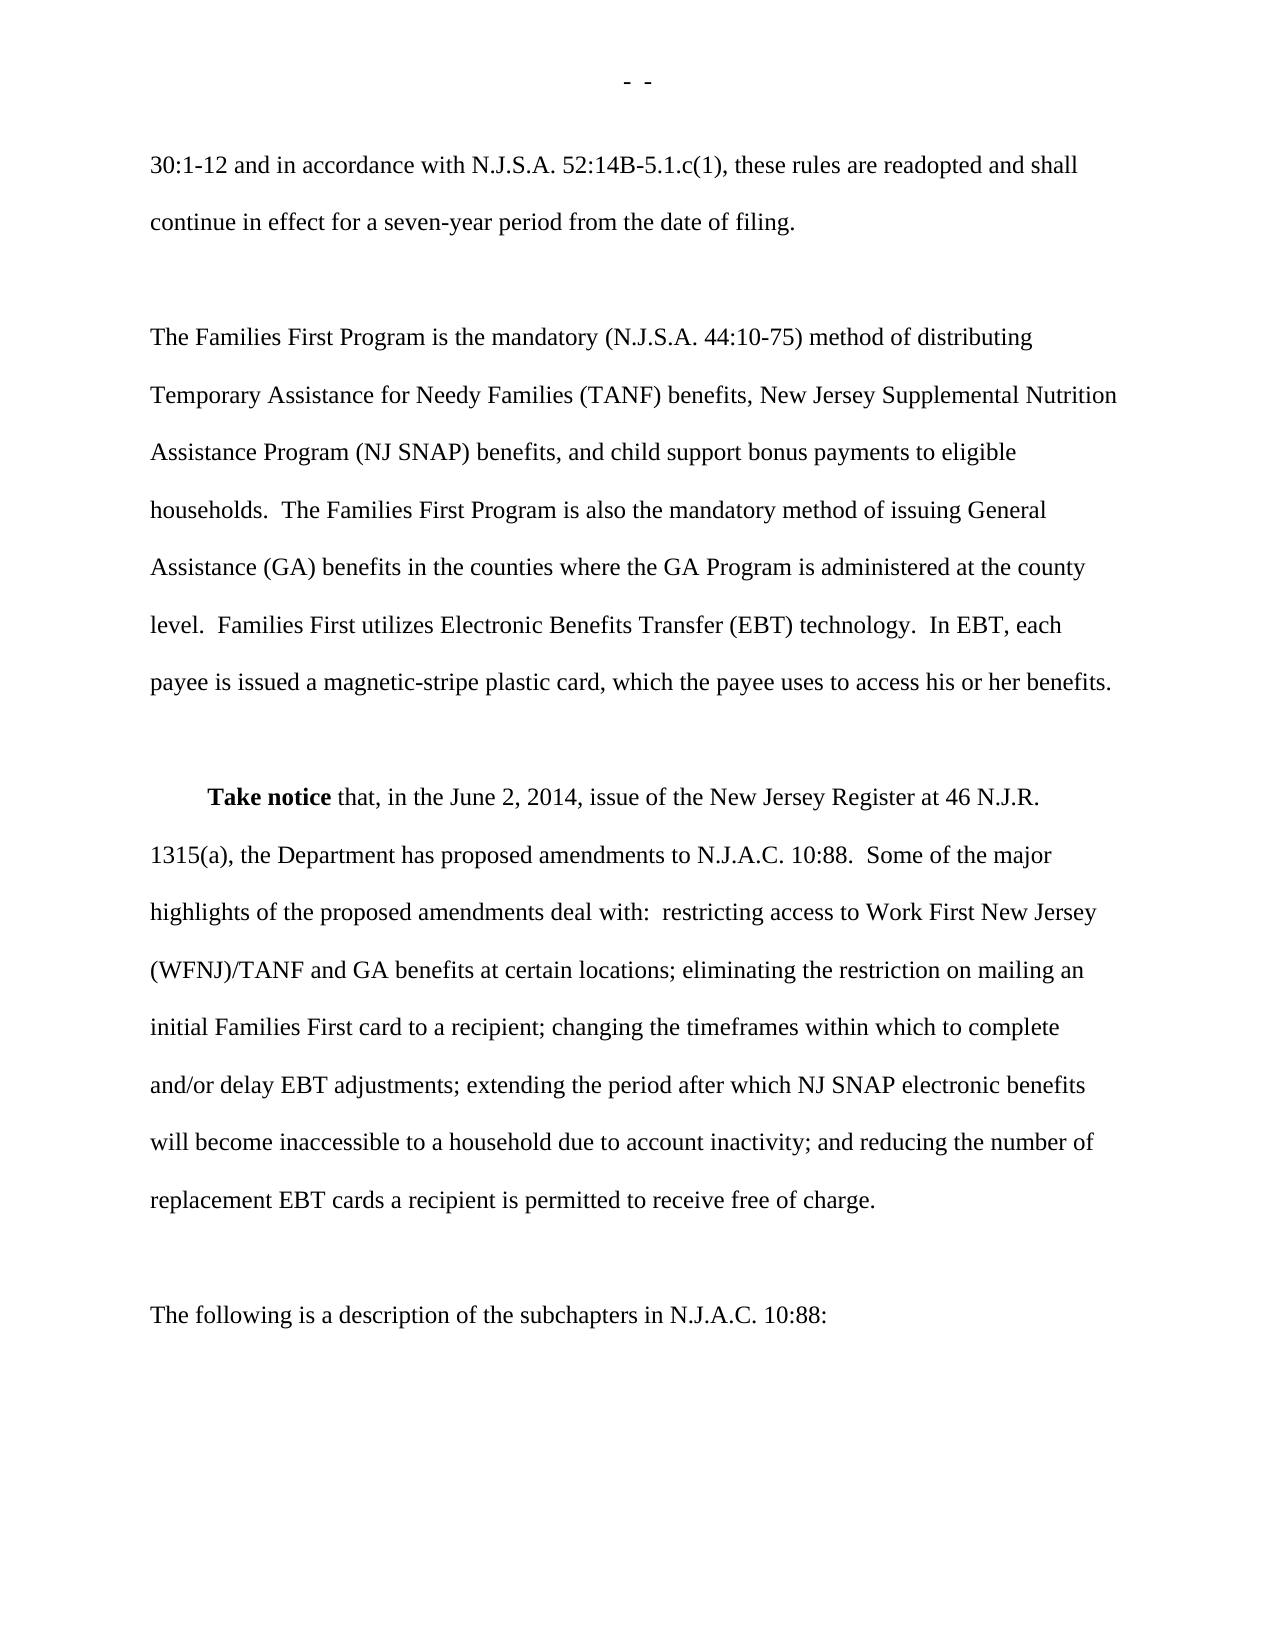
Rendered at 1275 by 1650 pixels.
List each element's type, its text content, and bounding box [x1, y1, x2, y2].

text The Families First Program is the mandatory (N.J.S.A. 44:10-75) method of distributing Temporary Assistance for Needy Families (TANF) benefits, New Jersey Supplemental Nutrition Assistance Program (NJ SNAP) benefits, and child support bonus payments to eligible households. The Families First Program is also the mandatory method of issuing General Assistance (GA) benefits in the counties where the GA Program is administered at the county level. Families First utilizes Electronic Benefits Transfer (EBT) technology. In EBT, each payee is issued a magnetic-stripe plastic card, which the payee uses to access his or her benefits. [150, 322, 1125, 696]
text The following is a description of the subchapters in N.J.A.C. 10:88: [150, 1300, 1125, 1329]
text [150, 150, 1125, 236]
text Take notice that, in the June 2, 2014, issue of the New Jersey Register at 46 N.J.R. 1315(a), the Department has proposed amendments to N.J.A.C. 10:88. Some of the major highlights of the proposed amendments deal with: restricting access to Work First New Jersey (WFNJ)/TANF and GA benefits at certain locations; eliminating the restriction on mailing an initial Families First card to a recipient; changing the timeframes within which to complete and/or delay EBT adjustments; extending the period after which NJ SNAP electronic benefits will become inaccessible to a household due to account inactivity; and reducing the number of replacement EBT cards a recipient is permitted to receive free of charge. [150, 782, 1125, 1214]
